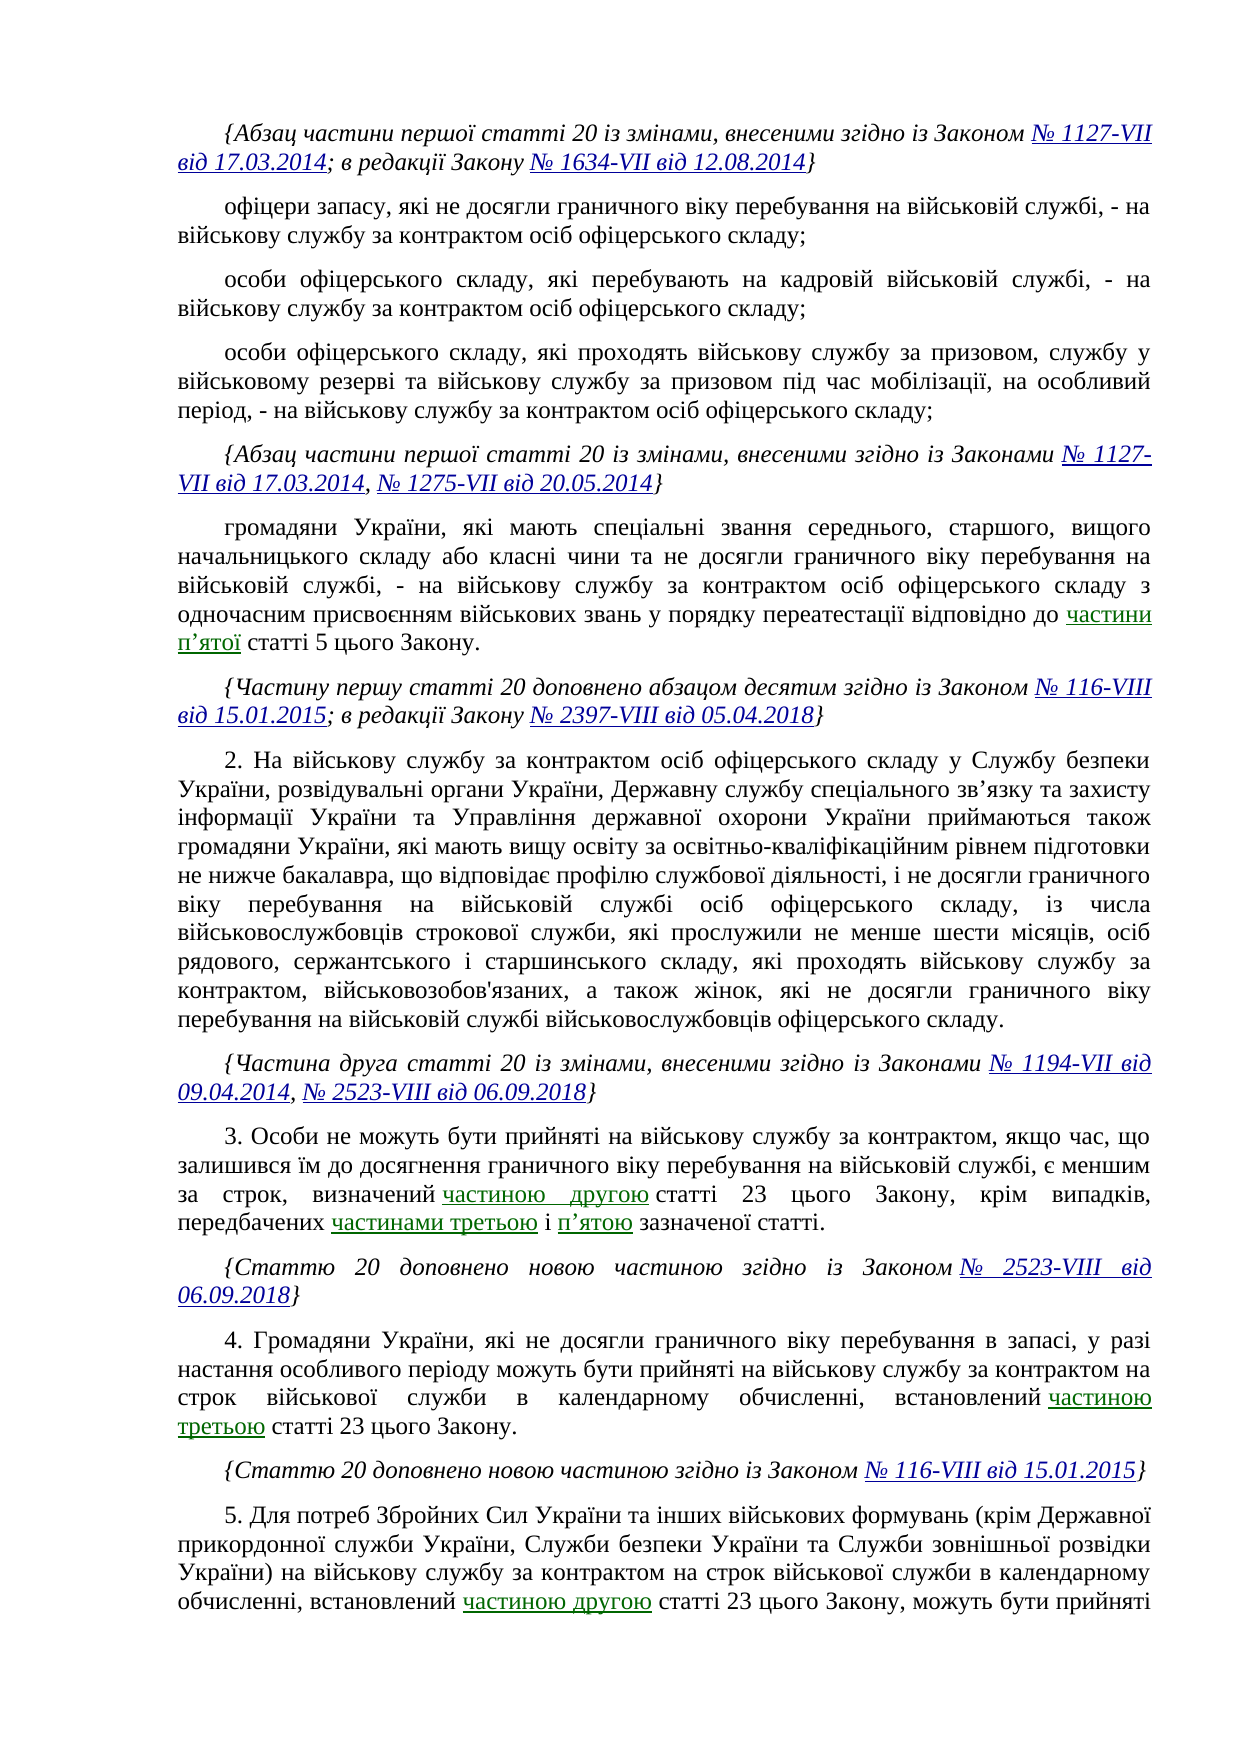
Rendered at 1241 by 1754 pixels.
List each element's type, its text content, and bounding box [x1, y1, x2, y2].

text громадяни України, які мають спеціальні звання середнього, старшого, вищого начальницького складу або класні чини та не досягли граничного віку перебування на військовій службі, - на військову службу за контрактом осіб офіцерського складу з одночасним присвоєнням військових звань у порядку переатестації відповідно до частини п’ятої статті 5 цього Закону. [177, 512, 1152, 656]
text 2. На військову службу за контрактом осіб офіцерського складу у Службу безпеки України, розвідувальні органи України, Державну службу спеціального зв’язку та захисту інформації України та Управління державної охорони України приймаються також громадяни України, які мають вищу освіту за освітньо-кваліфікаційним рівнем підготовки не нижче бакалавра, що відповідає профілю службової діяльності, і не досягли граничного віку перебування на військовій службі осіб офіцерського складу, із числа військовослужбовців строкової служби, які прослужили не менше шести місяців, осіб рядового, сержантського і старшинського складу, які проходять військову службу за контрактом, військовозобов'язаних, а також жінок, які не досягли граничного віку перебування на військовій службі військовослужбовців офіцерського складу. [177, 745, 1152, 1032]
text 4. Громадяни України, які не досягли граничного віку перебування в запасі, у разі настання особливого періоду можуть бути прийняті на військову службу за контрактом на строк військової служби в календарному обчисленні, встановлений частиною третьою статті 23 цього Закону. [177, 1325, 1152, 1440]
text {Абзац частини першої статті 20 із змінами, внесеними згідно із Законом № 1127-VII від 17.03.2014; в редакції Закону № 1634-VII від 12.08.2014} [177, 118, 1152, 176]
text {Частина друга статті 20 із змінами, внесеними згідно із Законами № 1194-VII від 09.04.2014, № 2523-VIII від 06.09.2018} [177, 1048, 1152, 1106]
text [177, 1500, 1152, 1615]
text 3. Особи не можуть бути прийняті на військову службу за контрактом, якщо час, що залишився їм до досягнення граничного віку перебування на військовій службі, є меншим за строк, визначений частиною другою статті 23 цього Закону, крім випадків, передбачених частинами третьою і п’ятою зазначеної статті. [177, 1121, 1152, 1236]
text {Статтю 20 доповнено новою частиною згідно із Законом № 2523-VIII від 06.09.2018} [177, 1252, 1152, 1309]
text {Статтю 20 доповнено новою частиною згідно із Законом № 116-VIII від 15.01.2015} [177, 1456, 1152, 1484]
text особи офіцерського складу, які проходять військову службу за призовом, службу у військовому резерві та військову службу за призовом під час мобілізації, на особливий період, - на військову службу за контрактом осіб офіцерського складу; [177, 337, 1152, 424]
text особи офіцерського складу, які перебувають на кадровій військовій службі, - на військову службу за контрактом осіб офіцерського складу; [177, 264, 1152, 322]
text {Абзац частини першої статті 20 із змінами, внесеними згідно із Законами № 1127-VII від 17.03.2014, № 1275-VII від 20.05.2014} [177, 439, 1152, 497]
text {Частину першу статті 20 доповнено абзацом десятим згідно із Законом № 116-VIII від 15.01.2015; в редакції Закону № 2397-VIII від 05.04.2018} [177, 672, 1152, 729]
text офіцери запасу, які не досягли граничного віку перебування на військовій службі, - на військову службу за контрактом осіб офіцерського складу; [177, 191, 1152, 249]
